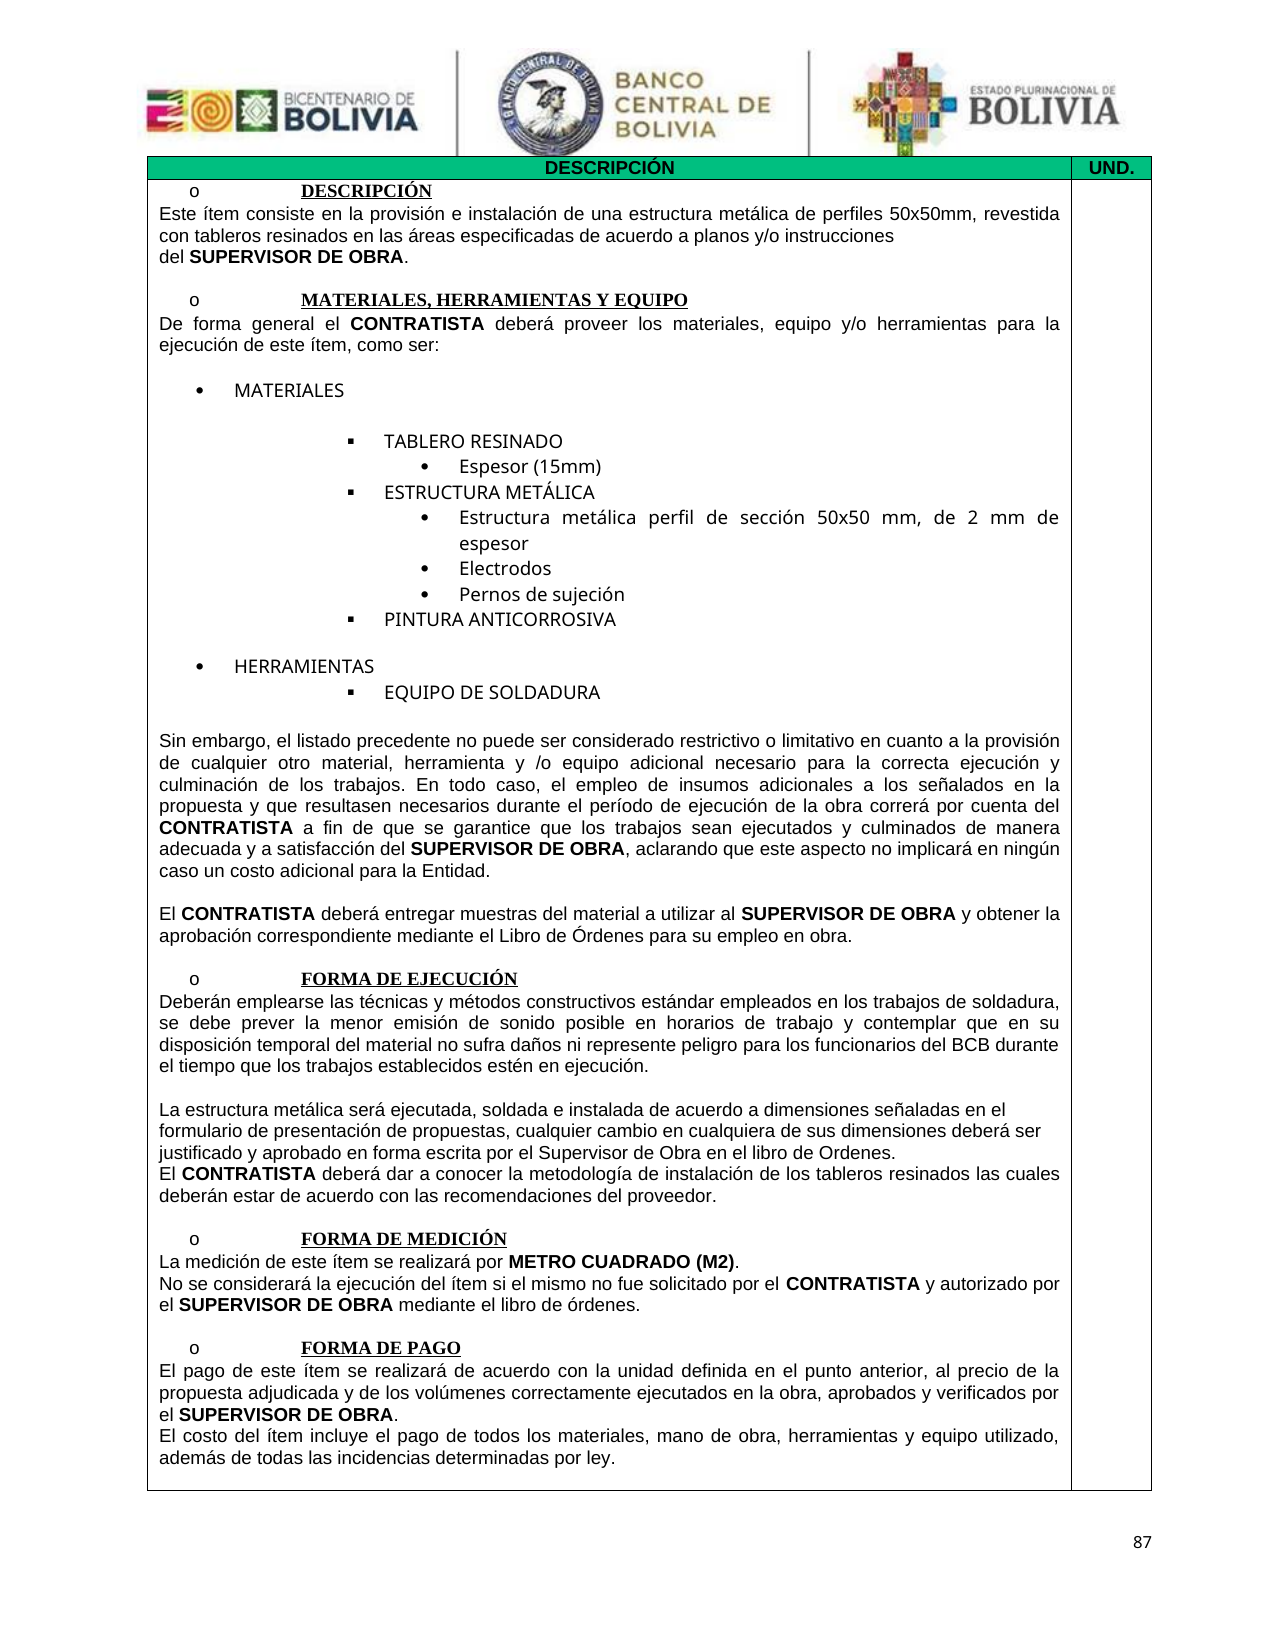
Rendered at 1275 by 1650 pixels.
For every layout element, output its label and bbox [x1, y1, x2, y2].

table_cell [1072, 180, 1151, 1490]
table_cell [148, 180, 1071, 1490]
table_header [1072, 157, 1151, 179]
picture [136, 48, 1141, 157]
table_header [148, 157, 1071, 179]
